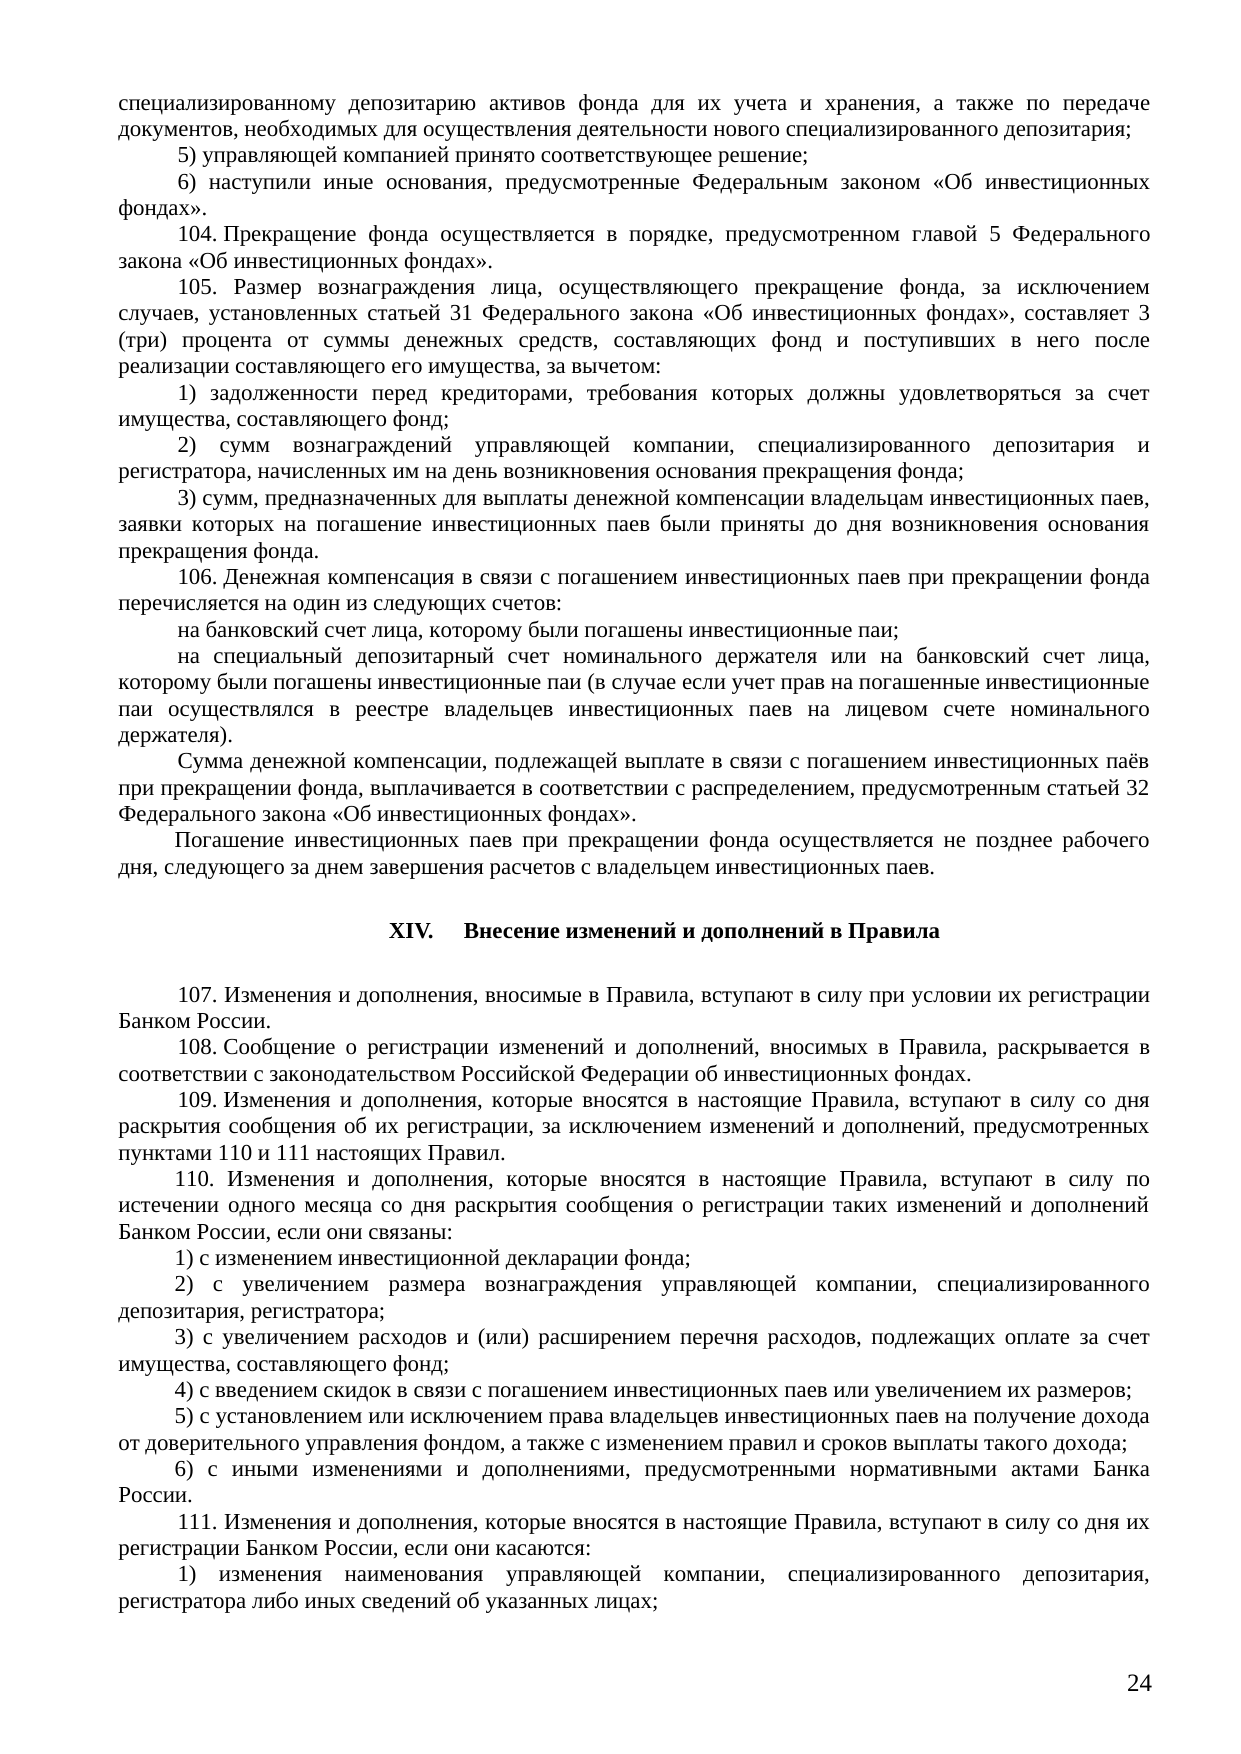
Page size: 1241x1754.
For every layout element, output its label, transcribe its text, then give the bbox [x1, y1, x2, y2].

text 1) изменения наименования управляющей компании, специализированного депозитария, регистратора либо иных сведений об указанных лицах; [118, 1560, 1152, 1613]
text 107. Изменения и дополнения, вносимые в Правила, вступают в силу при условии их регистрации Банком России. [118, 981, 1152, 1033]
text 5) с установлением или исключением права владельцев инвестиционных паев на получение дохода от доверительного управления фондом, а также с изменением правил и сроков выплаты такого дохода; [118, 1402, 1152, 1455]
text на специальный депозитарный счет номинального держателя или на банковский счет лица, которому были погашены инвестиционные паи (в случае если учет прав на погашенные инвестиционные паи осуществлялся в реестре владельцев инвестиционных паев на лицевом счете номинального держателя). [118, 642, 1152, 747]
text 105. Размер вознаграждения лица, осуществляющего прекращение фонда, за исключением случаев, установленных статьей 31 Федерального закона «Об инвестиционных фондах», составляет 3 (три) процента от суммы денежных средств, составляющих фонд и поступивших в него после реализации составляющего его имущества, за вычетом: [118, 273, 1152, 378]
text 111. Изменения и дополнения, которые вносятся в настоящие Правила, вступают в силу со дня их регистрации Банком России, если они касаются: [118, 1508, 1152, 1560]
text 1) с изменением инвестиционной декларации фонда; [118, 1244, 1152, 1271]
text 1) задолженности перед кредиторами, требования которых должны удовлетворяться за счет имущества, составляющего фонд; [118, 378, 1152, 431]
text 3) с увеличением расходов и (или) расширением перечня расходов, подлежащих оплате за счет имущества, составляющего фонд; [118, 1323, 1152, 1376]
text 4) с введением скидок в связи с погашением инвестиционных паев или увеличением их размеров; [118, 1376, 1152, 1402]
text Сумма денежной компенсации, подлежащей выплате в связи с погашением инвестиционных паёв при прекращении фонда, выплачивается в соответствии с распределением, предусмотренным статьей 32 Федерального закона «Об инвестиционных фондах». [118, 747, 1152, 827]
text Погашение инвестиционных паев при прекращении фонда осуществляется не позднее рабочего дня, следующего за днем завершения расчетов с владельцем инвестиционных паев. [118, 827, 1152, 879]
text 2) сумм вознаграждений управляющей компании, специализированного депозитария и регистратора, начисленных им на день возникновения основания прекращения фонда; [118, 431, 1152, 484]
text на банковский счет лица, которому были погашены инвестиционные паи; [118, 616, 1152, 642]
text 6) наступили иные основания, предусмотренные Федеральным законом «Об инвестиционных фондах». [118, 168, 1152, 220]
text 2) с увеличением размера вознаграждения управляющей компании, специализированного депозитария, регистратора; [118, 1271, 1152, 1323]
text 104. Прекращение фонда осуществляется в порядке, предусмотренном главой 5 Федерального закона «Об инвестиционных фондах». [118, 220, 1152, 273]
text 109. Изменения и дополнения, которые вносятся в настоящие Правила, вступают в силу со дня раскрытия сообщения об их регистрации, за исключением изменений и дополнений, предусмотренных пунктами 110 и 111 настоящих Правил. [118, 1086, 1152, 1165]
text 5) управляющей компанией принято соответствующее решение; [118, 141, 1152, 168]
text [118, 89, 1152, 141]
text 106. Денежная компенсация в связи с погашением инвестиционных паев при прекращении фонда перечисляется на один из следующих счетов: [118, 563, 1152, 616]
text 110. Изменения и дополнения, которые вносятся в настоящие Правила, вступают в силу по истечении одного месяца со дня раскрытия сообщения о регистрации таких изменений и дополнений Банком России, если они связаны: [118, 1165, 1152, 1244]
text 108. Сообщение о регистрации изменений и дополнений, вносимых в Правила, раскрывается в соответствии с законодательством Российской Федерации об инвестиционных фондах. [118, 1033, 1152, 1086]
subtitle Внесение изменений и дополнений в Правила [177, 906, 1152, 943]
text 3) сумм, предназначенных для выплаты денежной компенсации владельцам инвестиционных паев, заявки которых на погашение инвестиционных паев были приняты до дня возникновения основания прекращения фонда. [118, 484, 1152, 563]
text 6) с иными изменениями и дополнениями, предусмотренными нормативными актами Банка России. [118, 1455, 1152, 1508]
